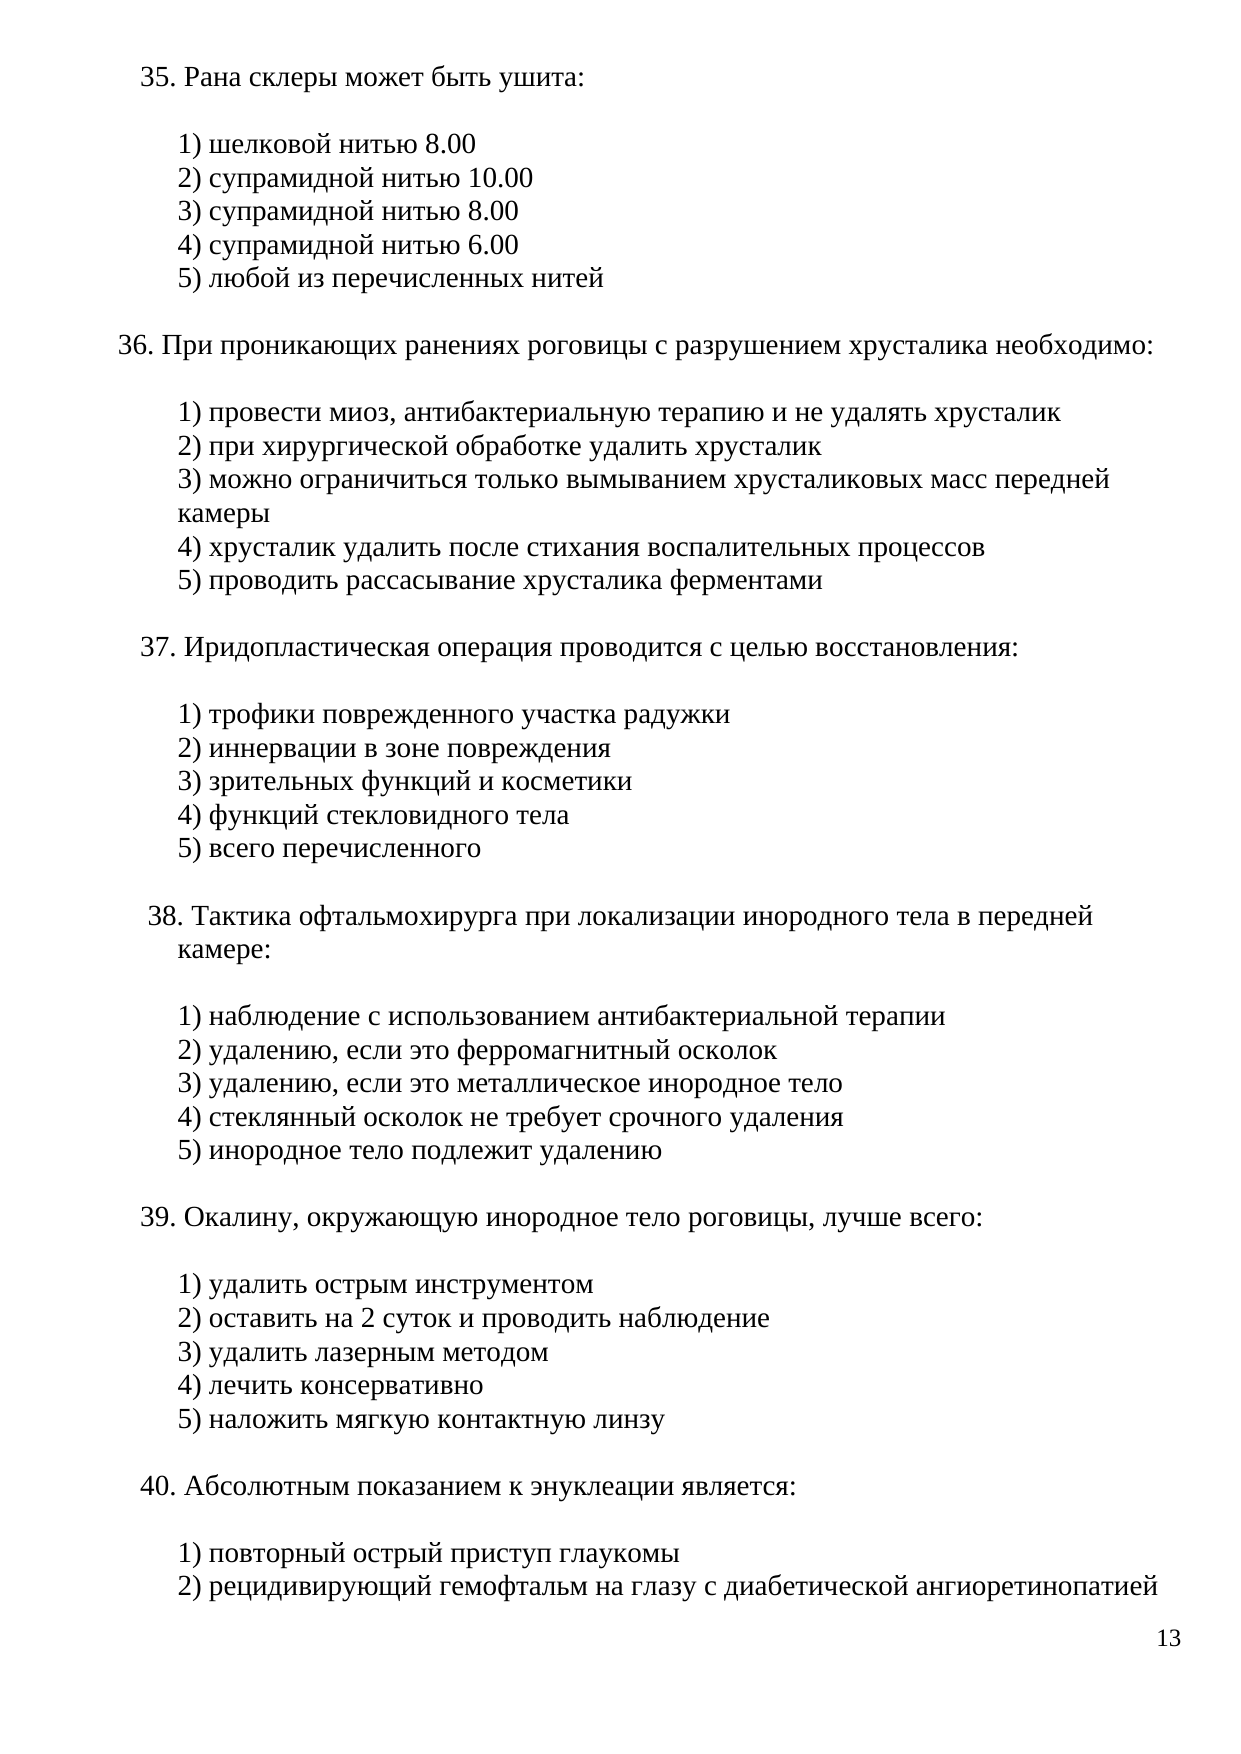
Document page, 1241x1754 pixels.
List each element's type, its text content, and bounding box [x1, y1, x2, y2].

text 5) инородное тело подлежит удалению [177, 1132, 1181, 1166]
text 1) наблюдение с использованием антибактериальной терапии [177, 998, 1181, 1032]
text 2) иннервации в зоне повреждения [118, 730, 1181, 763]
text 3) супрамидной нитью 8.00 [118, 193, 1181, 227]
text 4) хрусталик удалить после стихания воспалительных процессов [118, 529, 1181, 562]
text 36. При проникающих ранениях роговицы с разрушением хрусталика необходимо: [88, 327, 1181, 361]
text 39. Окалину, окружающую инородное тело роговицы, лучше всего: [118, 1199, 1181, 1233]
text 5) любой из перечисленных нитей [118, 260, 1181, 294]
text 1) шелковой нитью 8.00 [118, 126, 1181, 160]
text 2) оставить на 2 суток и проводить наблюдение [118, 1300, 1181, 1334]
text 38. Тактика офтальмохирурга при локализации инородного тела в передней камере: [118, 898, 1181, 965]
text 4) супрамидной нитью 6.00 [118, 227, 1181, 260]
text 1) повторный острый приступ глаукомы [177, 1535, 1181, 1568]
text 3) зрительных функций и косметики [118, 763, 1181, 797]
text 40. Абсолютным показанием к энуклеации является: [118, 1468, 1181, 1501]
text 4) лечить консервативно [118, 1367, 1181, 1401]
text 2) рецидивирующий гемофтальм на глазу с диабетической ангиоретинопатией [177, 1568, 1181, 1602]
text 3) удалению, если это металлическое инородное тело [177, 1065, 1181, 1099]
text 3) удалить лазерным методом [118, 1334, 1181, 1367]
text 5) наложить мягкую контактную линзу [118, 1401, 1181, 1434]
text 5) проводить рассасывание хрусталика ферментами [118, 562, 1181, 596]
text 1) трофики поврежденного участка радужки [118, 696, 1181, 730]
text 2) при хирургической обработке удалить хрусталик [118, 428, 1181, 462]
text 4) стеклянный осколок не требует срочного удаления [177, 1099, 1181, 1132]
text 1) удалить острым инструментом [118, 1267, 1181, 1300]
text 4) функций стекловидного тела [118, 797, 1181, 831]
text 2) удалению, если это ферромагнитный осколок [177, 1032, 1181, 1065]
text 1) провести миоз, антибактериальную терапию и не удалять хрусталик [118, 394, 1181, 428]
text 35. Рана склеры может быть ушита: [118, 59, 1181, 93]
text 2) супрамидной нитью 10.00 [118, 160, 1181, 193]
text 3) можно ограничиться только вымыванием хрусталиковых масс передней камеры [177, 462, 1181, 529]
text 5) всего перечисленного [118, 831, 1181, 864]
text 37. Иридопластическая операция проводится с целью восстановления: [118, 629, 1181, 663]
